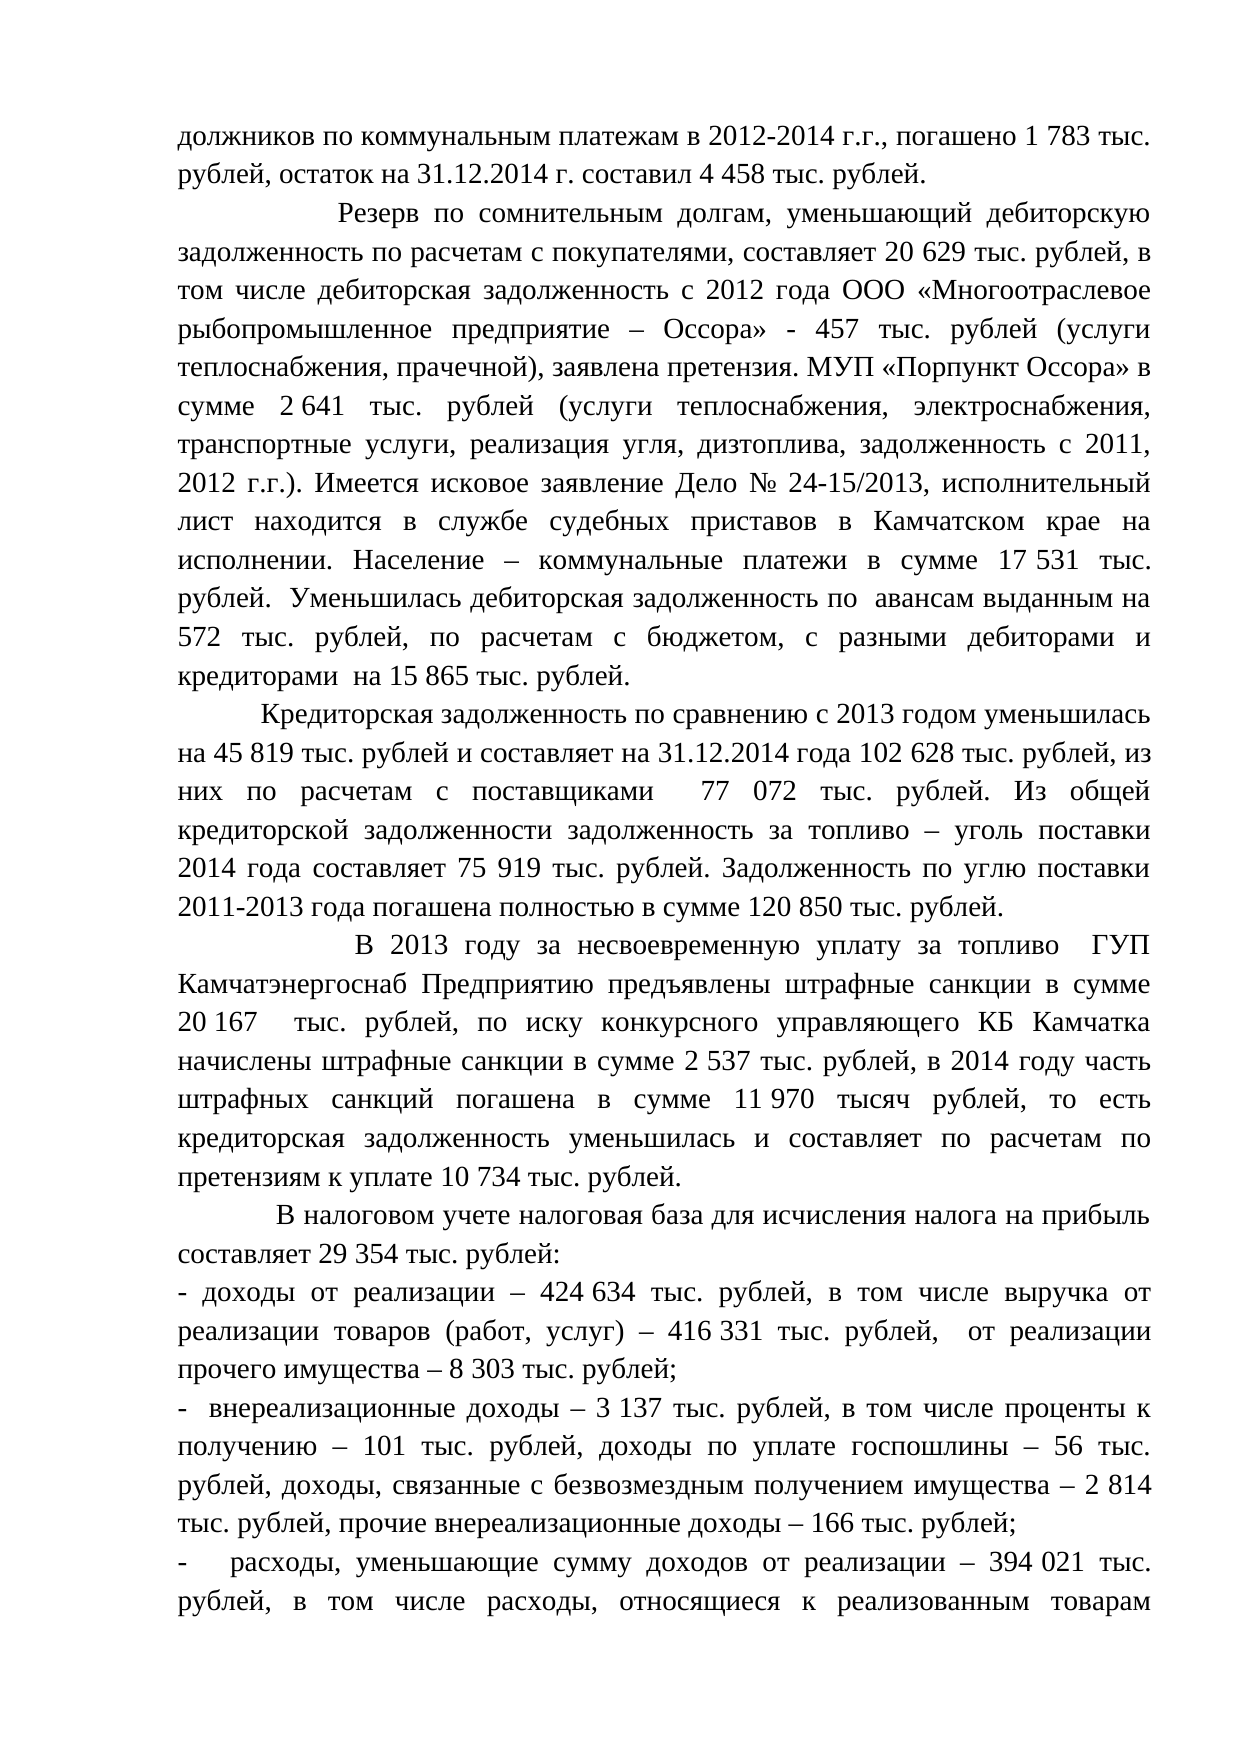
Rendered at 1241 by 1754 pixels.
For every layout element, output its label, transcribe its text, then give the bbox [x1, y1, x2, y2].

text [177, 118, 1152, 190]
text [177, 1544, 1152, 1616]
text В налоговом учете налоговая база для исчисления налога на прибыль составляет 29 354 тыс. рублей: [177, 1197, 1152, 1269]
text - внереализационные доходы – 3 137 тыс. рублей, в том числе проценты к получению – 101 тыс. рублей, доходы по уплате госпошлины – 56 тыс. рублей, доходы, связанные с безвозмездным получением имущества – 2 814 тыс. рублей, прочие внереализационные доходы – 166 тыс. рублей; [177, 1390, 1152, 1539]
text Резерв по сомнительным долгам, уменьшающий дебиторскую задолженность по расчетам с покупателями, составляет 20 629 тыс. рублей, в том числе дебиторская задолженность с 2012 года ООО «Многоотраслевое рыбопромышленное предприятие – Оссора» - 457 тыс. рублей (услуги теплоснабжения, прачечной), заявлена претензия. МУП «Порпункт Оссора» в сумме 2 641 тыс. рублей (услуги теплоснабжения, электроснабжения, транспортные услуги, реализация угля, дизтоплива, задолженность с 2011, 2012 г.г.). Имеется исковое заявление Дело № 24-15/2013, исполнительный лист находится в службе судебных приставов в Камчатском крае на исполнении. Население – коммунальные платежи в сумме 17 531 тыс. рублей. Уменьшилась дебиторская задолженность по авансам выданным на 572 тыс. рублей, по расчетам с бюджетом, с разными дебиторами и кредиторами на 15 865 тыс. рублей. [177, 195, 1152, 691]
text Кредиторская задолженность по сравнению с 2013 годом уменьшилась на 45 819 тыс. рублей и составляет на 31.12.2014 года 102 628 тыс. рублей, из них по расчетам с поставщиками 77 072 тыс. рублей. Из общей кредиторской задолженности задолженность за топливо – уголь поставки 2014 года составляет 75 919 тыс. рублей. Задолженность по углю поставки 2011-2013 года погашена полностью в сумме 120 850 тыс. рублей. [177, 696, 1152, 922]
text - доходы от реализации – 424 634 тыс. рублей, в том числе выручка от реализации товаров (работ, услуг) – 416 331 тыс. рублей, от реализации прочего имущества – 8 303 тыс. рублей; [177, 1274, 1152, 1385]
text В 2013 году за несвоевременную уплату за топливо ГУП Камчатэнергоснаб Предприятию предъявлены штрафные санкции в сумме 20 167 тыс. рублей, по иску конкурсного управляющего КБ Камчатка начислены штрафные санкции в сумме 2 537 тыс. рублей, в 2014 году часть штрафных санкций погашена в сумме 11 970 тысяч рублей, то есть кредиторская задолженность уменьшилась и составляет по расчетам по претензиям к уплате 10 734 тыс. рублей. [177, 927, 1152, 1192]
